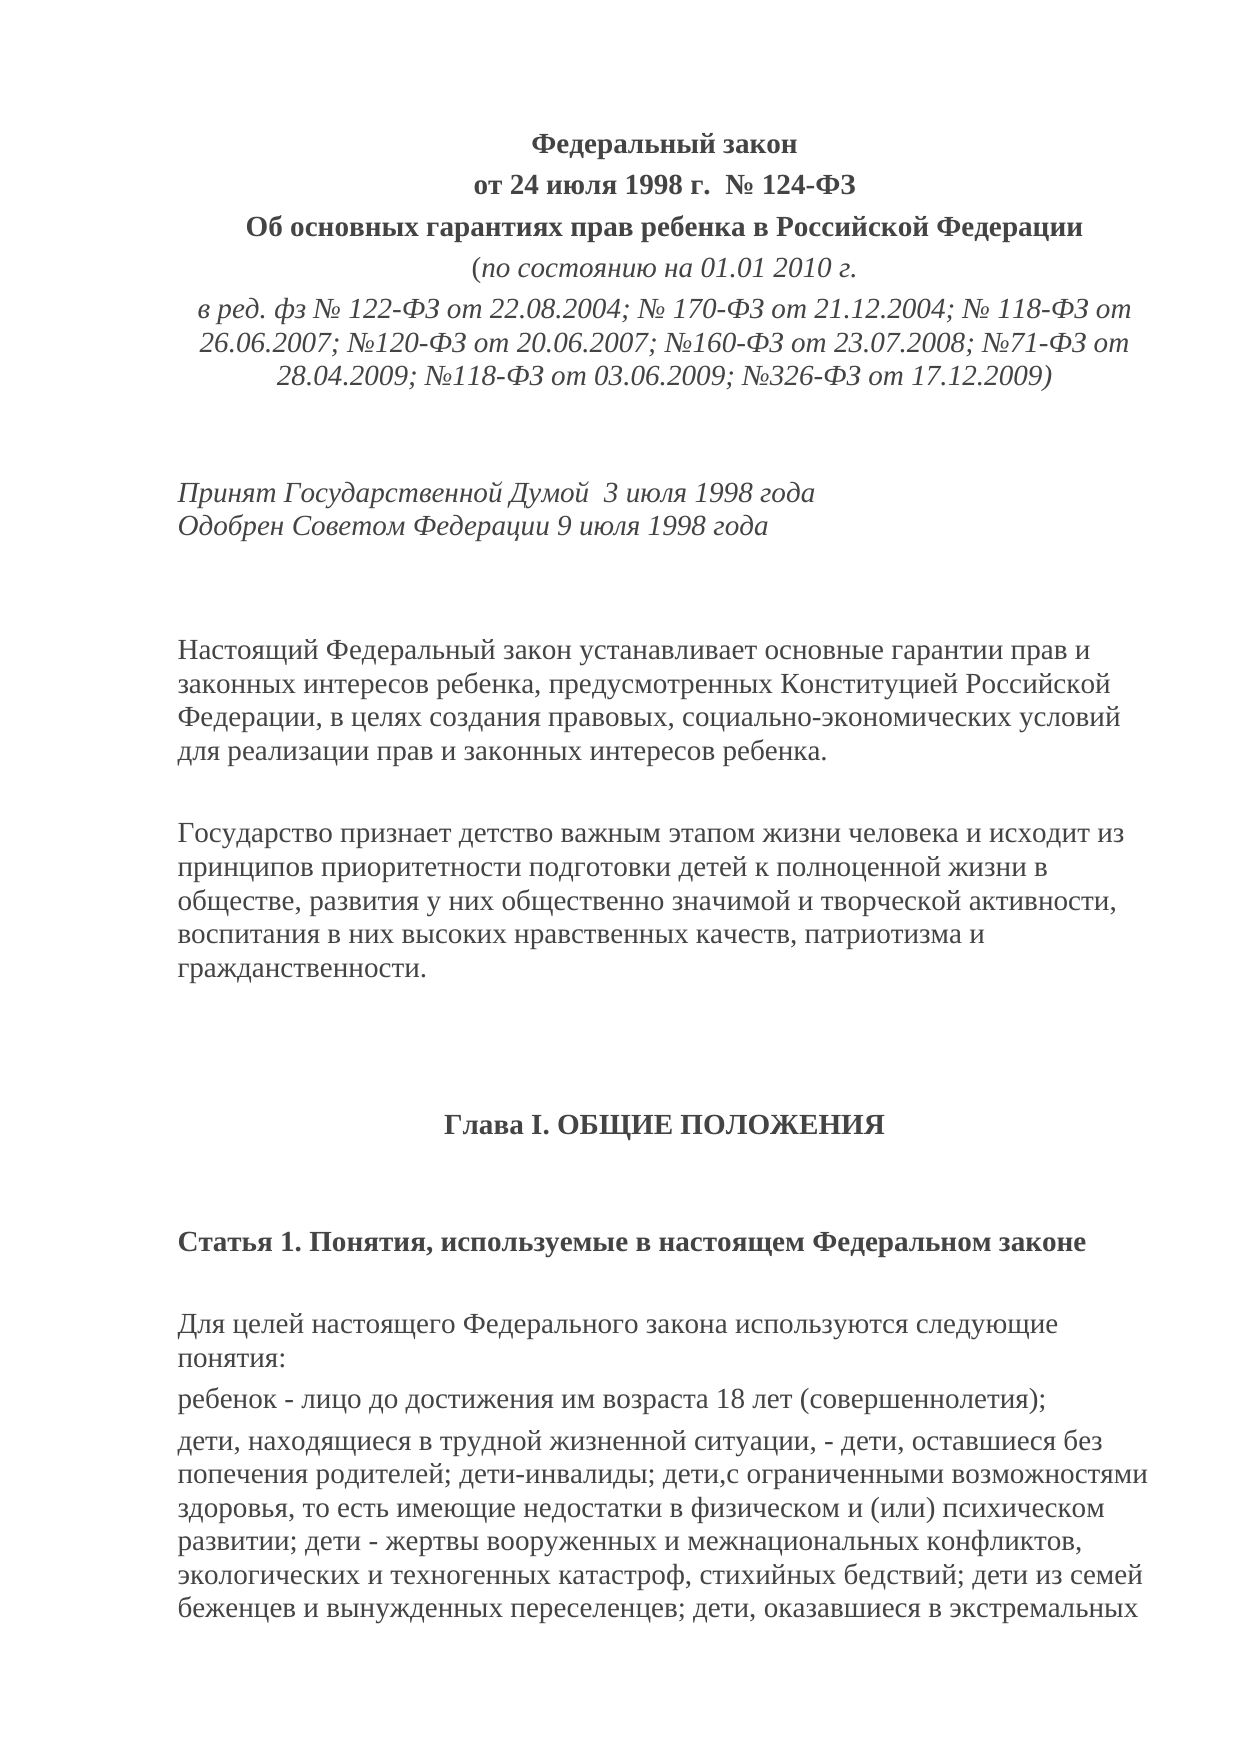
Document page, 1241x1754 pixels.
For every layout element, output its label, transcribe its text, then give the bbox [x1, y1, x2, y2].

text в ред. фз № 122-ФЗ от 22.08.2004; № 170-ФЗ от 21.12.2004; № 118-ФЗ от 26.06.2007; №120-ФЗ от 20.06.2007; №160-ФЗ от 23.07.2008; №71-ФЗ от 28.04.2009; №118-ФЗ от 03.06.2009; №326-ФЗ от 17.12.2009) [177, 291, 1152, 392]
text Глава I. ОБЩИЕ ПОЛОЖЕНИЯ [177, 1074, 1152, 1141]
text Федеральный закон [177, 126, 1152, 159]
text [177, 1423, 1152, 1624]
text Статья 1. Понятия, используемые в настоящем Федеральном законе [177, 1190, 1152, 1257]
text Для целей настоящего Федерального закона используются следующие понятия: [177, 1306, 1152, 1373]
text Настоящий Федеральный закон устанавливает основные гарантии прав и законных интересов ребенка, предусмотренных Конституцией Российской Федерации, в целях создания правовых, социально-экономических условий для реализации прав и законных интересов ребенка. [177, 632, 1152, 766]
text ребенок - лицо до достижения им возраста 18 лет (совершеннолетия); [177, 1381, 1152, 1415]
text (по состоянию на 01.01 2010 г. [177, 250, 1152, 283]
text Об основных гарантиях прав ребенка в Российской Федерации [177, 209, 1152, 242]
text от 24 июля 1998 г. № 124-ФЗ [177, 167, 1152, 201]
text Государство признает детство важным этапом жизни человека и исходит из принципов приоритетности подготовки детей к полноценной жизни в обществе, развития у них общественно значимой и творческой активности, воспитания в них высоких нравственных качеств, патриотизма и гражданственности. [177, 816, 1152, 983]
text Принят Государственной Думой 3 июля 1998 года Одобрен Советом Федерации 9 июля 1998 года [177, 441, 1152, 542]
